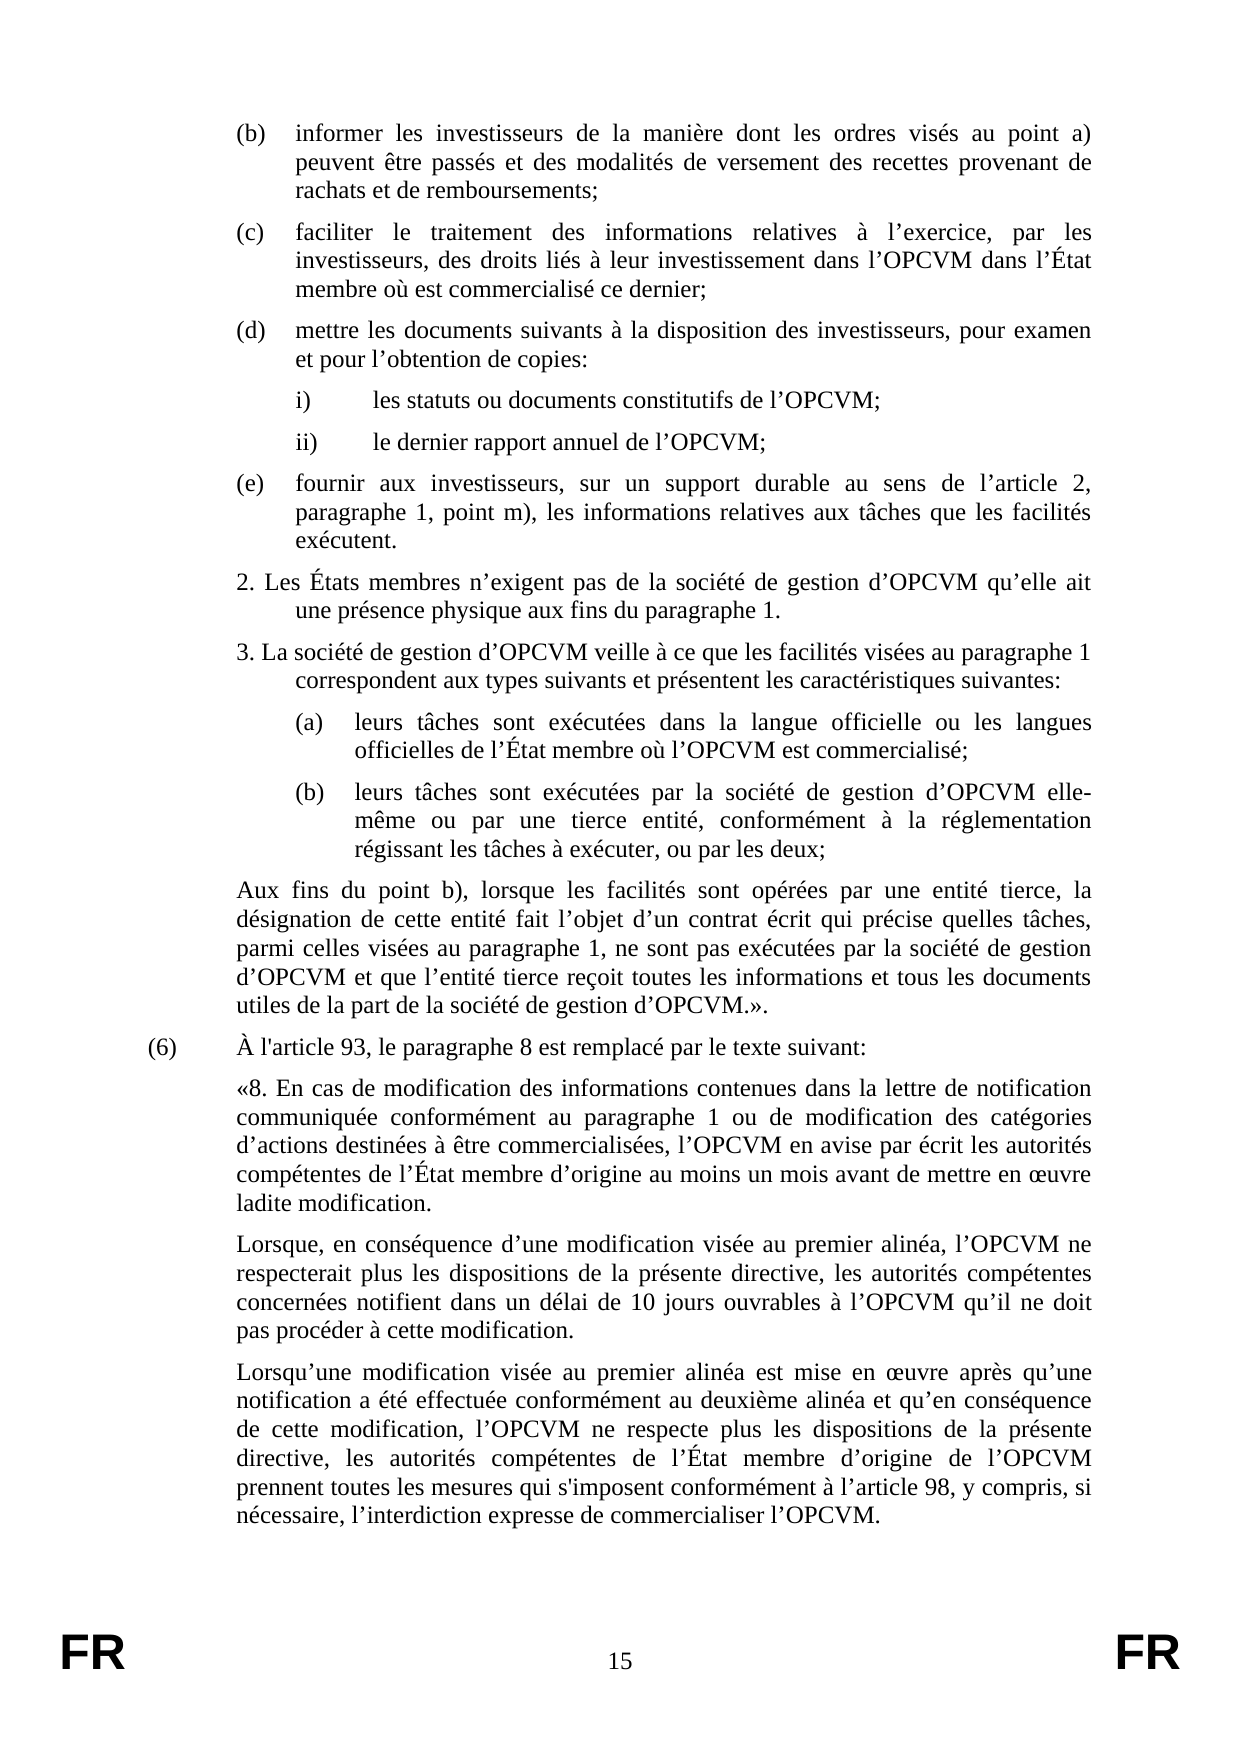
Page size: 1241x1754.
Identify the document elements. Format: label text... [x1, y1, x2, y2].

text ii) le dernier rapport annuel de l’OPCVM; [236, 427, 1093, 456]
text À l'article 93, le paragraphe 8 est remplacé par le texte suivant: [148, 1032, 1093, 1061]
text leurs tâches sont exécutées dans la langue officielle ou les langues officielles de l’État membre où l’OPCVM est commercialisé; [295, 707, 1093, 764]
text i) les statuts ou documents constitutifs de l’OPCVM; [236, 386, 1093, 414]
text informer les investisseurs de la manière dont les ordres visés au point a) peuvent être passés et des modalités de versement des recettes provenant de rachats et de remboursements; [236, 118, 1093, 204]
text «8. En cas de modification des informations contenues dans la lettre de notification communiquée conformément au paragraphe 1 ou de modification des catégories d’actions destinées à être commercialisées, l’OPCVM en avise par écrit les autorités compétentes de l’État membre d’origine au moins un mois avant de mettre en œuvre ladite modification. [236, 1073, 1093, 1217]
text leurs tâches sont exécutées par la société de gestion d’OPCVM elle-même ou par une tierce entité, conformément à la réglementation régissant les tâches à exécuter, ou par les deux; [295, 777, 1093, 863]
text Lorsque, en conséquence d’une modification visée au premier alinéa, l’OPCVM ne respecterait plus les dispositions de la présente directive, les autorités compétentes concernées notifient dans un délai de 10 jours ouvrables à l’OPCVM qu’il ne doit pas procéder à cette modification. [236, 1229, 1093, 1344]
text 2. Les États membres n’exigent pas de la société de gestion d’OPCVM qu’elle ait une présence physique aux fins du paragraphe 1. [236, 567, 1093, 624]
text Lorsqu’une modification visée au premier alinéa est mise en œuvre après qu’une notification a été effectuée conformément au deuxième alinéa et qu’en conséquence de cette modification, l’OPCVM ne respecte plus les dispositions de la présente directive, les autorités compétentes de l’État membre d’origine de l’OPCVM prennent toutes les mesures qui s'imposent conformément à l’article 98, y compris, si nécessaire, l’interdiction expresse de commercialiser l’OPCVM. [236, 1357, 1093, 1529]
text 3. La société de gestion d’OPCVM veille à ce que les facilités visées au paragraphe 1 correspondent aux types suivants et présentent les caractéristiques suivantes: [236, 637, 1093, 694]
text mettre les documents suivants à la disposition des investisseurs, pour examen et pour l’obtention de copies: [236, 316, 1093, 373]
text fournir aux investisseurs, sur un support durable au sens de l’article 2, paragraphe 1, point m), les informations relatives aux tâches que les facilités exécutent. [236, 468, 1093, 554]
text Aux fins du point b), lorsque les facilités sont opérées par une entité tierce, la désignation de cette entité fait l’objet d’un contrat écrit qui précise quelles tâches, parmi celles visées au paragraphe 1, ne sont pas exécutées par la société de gestion d’OPCVM et que l’entité tierce reçoit toutes les informations et tous les documents utiles de la part de la société de gestion d’OPCVM.». [236, 876, 1093, 1019]
text faciliter le traitement des informations relatives à l’exercice, par les investisseurs, des droits liés à leur investissement dans l’OPCVM dans l’État membre où est commercialisé ce dernier; [236, 217, 1093, 303]
